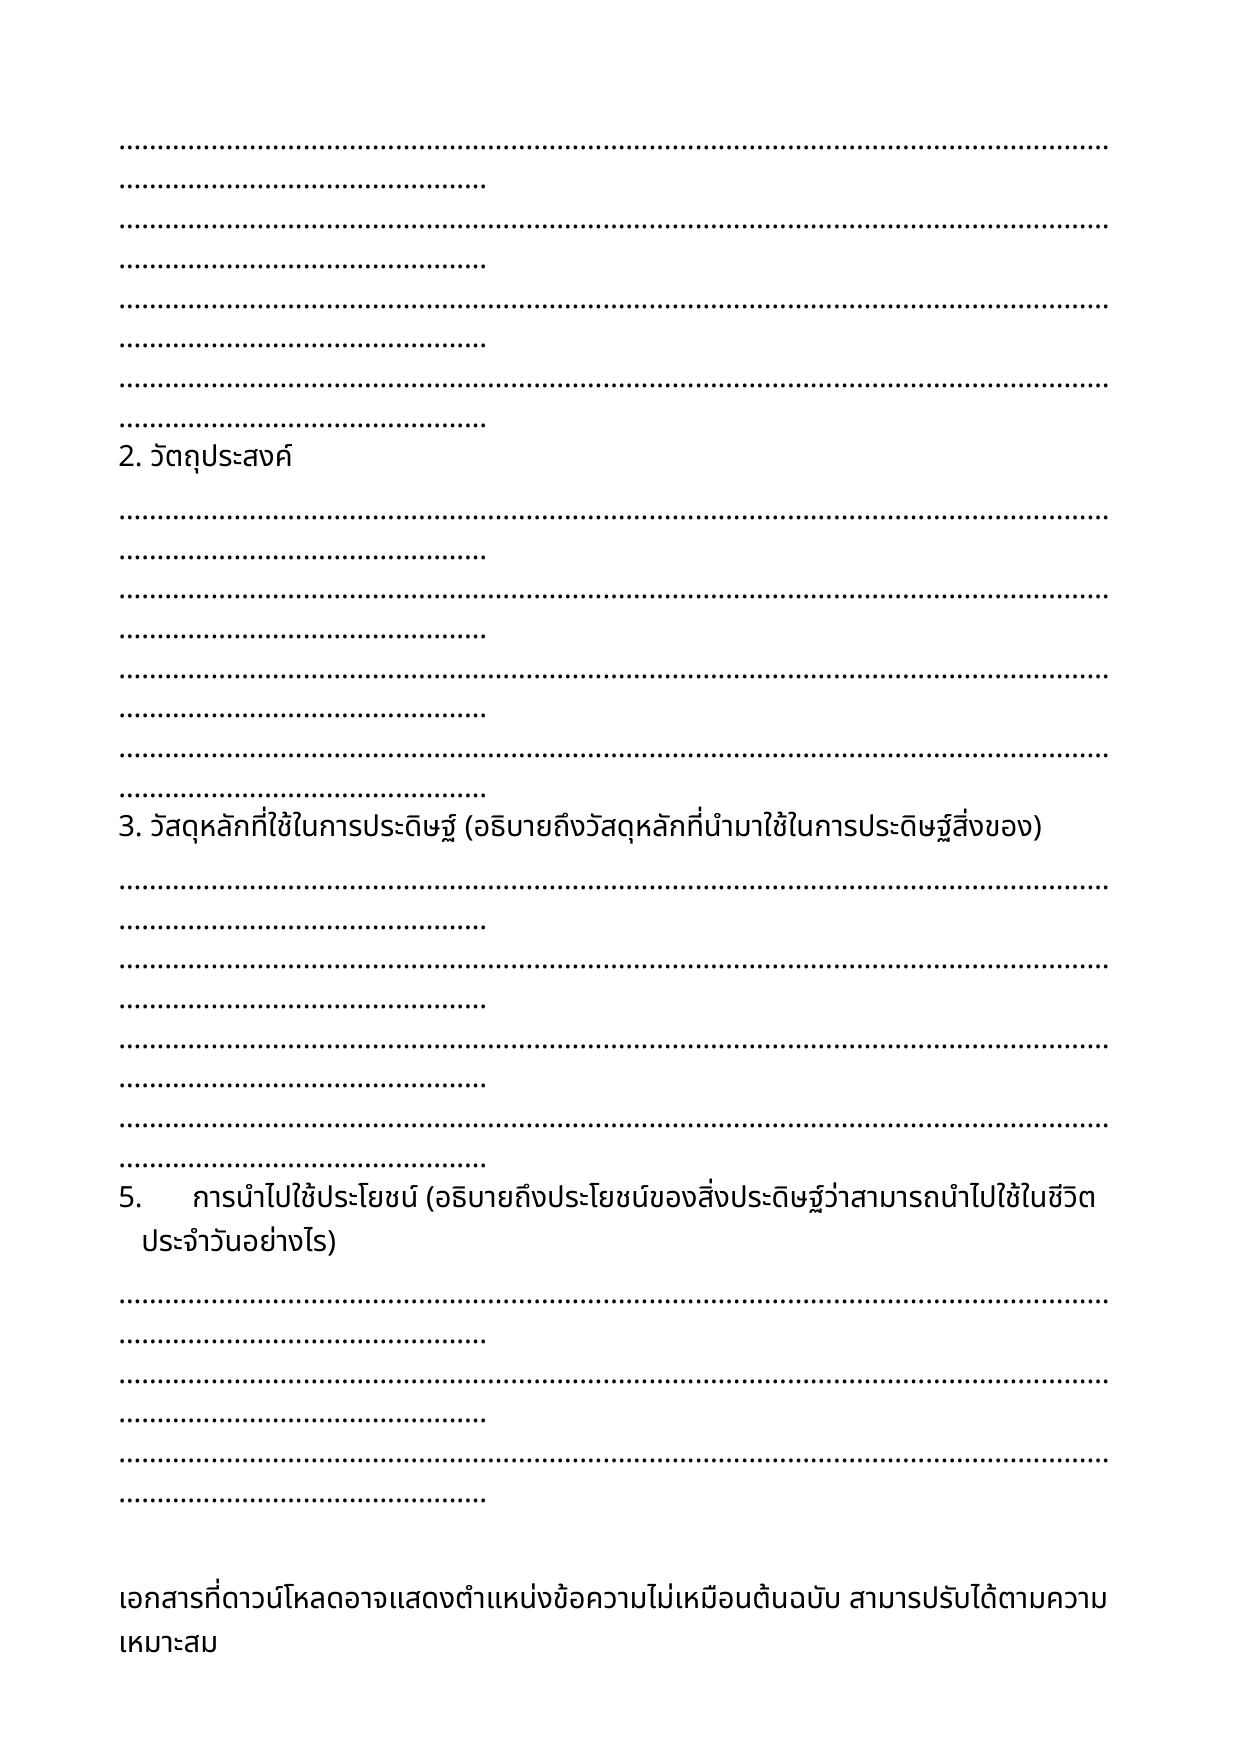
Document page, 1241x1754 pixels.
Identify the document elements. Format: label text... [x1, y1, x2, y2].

text …………………………………………………………………………………………………………………………………………………………… [118, 938, 1122, 1017]
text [118, 1431, 1122, 1511]
text …………………………………………………………………………………………………………………………………………………………… [118, 356, 1122, 436]
text 3. วัสดุหลักที่ใช้ในการประดิษฐ์ (อธิบายถึงวัสดุหลักที่นำมาใช้ในการประดิษฐ์สิ่งของ) [118, 806, 1122, 850]
text …………………………………………………………………………………………………………………………………………………………… [118, 488, 1122, 568]
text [118, 1352, 1122, 1431]
text …………………………………………………………………………………………………………………………………………………………… [118, 1017, 1122, 1096]
text …………………………………………………………………………………………………………………………………………………………… [118, 277, 1122, 356]
text …………………………………………………………………………………………………………………………………………………………… [118, 568, 1122, 647]
text …………………………………………………………………………………………………………………………………………………………… [118, 118, 1122, 197]
text 2. วัตถุประสงค์ [118, 436, 1122, 480]
text …………………………………………………………………………………………………………………………………………………………… [118, 1096, 1122, 1176]
text …………………………………………………………………………………………………………………………………………………………… [118, 647, 1122, 726]
text …………………………………………………………………………………………………………………………………………………………… [118, 726, 1122, 806]
text …………………………………………………………………………………………………………………………………………………………… [118, 858, 1122, 938]
list การนำไปใช้ประโยชน์ (อธิบายถึงประโยชน์ของสิ่งประดิษฐ์ว่าสามารถนำไปใช้ในชีวิตประจำวันอย่างไร) [118, 1176, 1122, 1264]
text …………………………………………………………………………………………………………………………………………………………… [118, 197, 1122, 277]
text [118, 1273, 1122, 1352]
